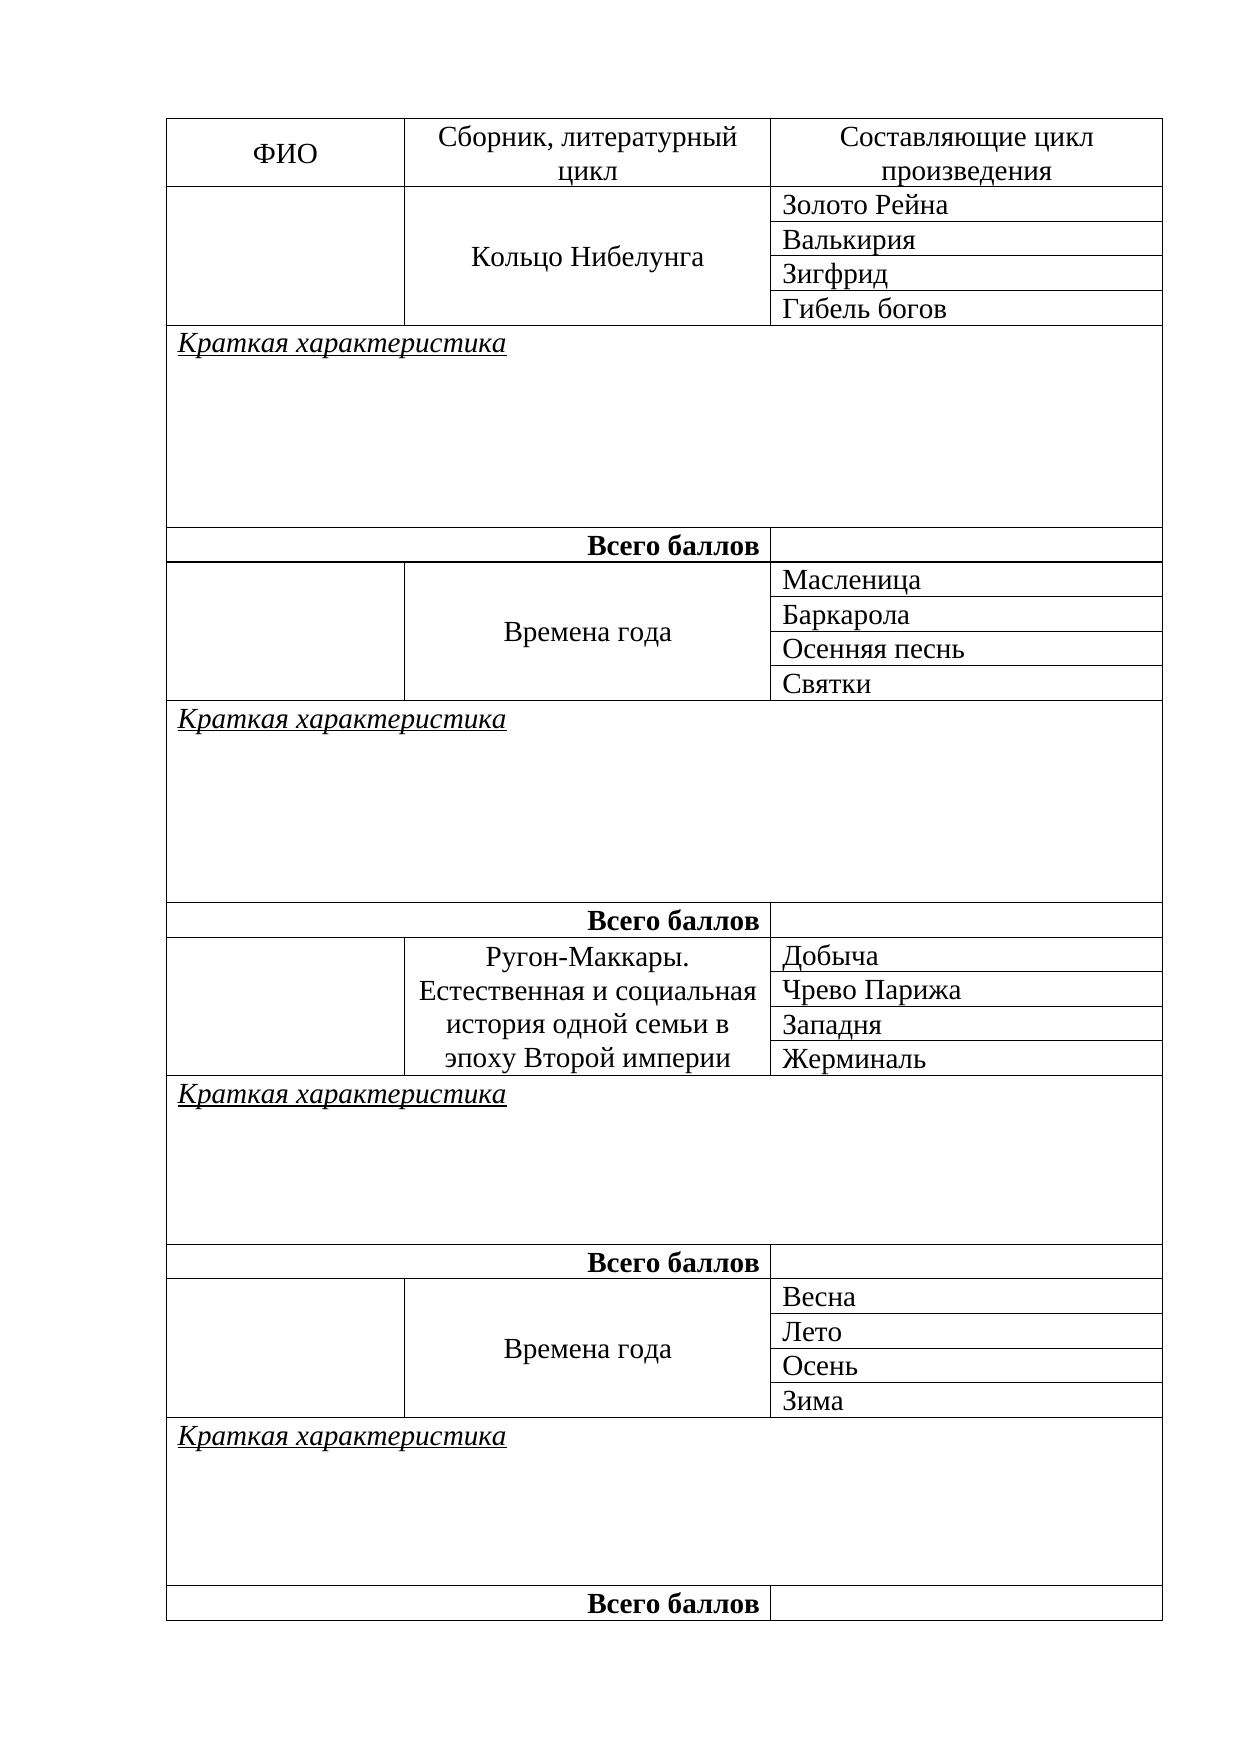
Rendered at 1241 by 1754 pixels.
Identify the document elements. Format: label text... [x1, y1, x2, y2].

table_cell Всего баллов [167, 528, 770, 561]
table_cell Всего баллов [167, 903, 770, 937]
table_header ФИО [167, 119, 404, 186]
table_cell Краткая характеристика [167, 701, 1162, 902]
table_cell [771, 1245, 1162, 1278]
table_cell Западня [771, 1007, 1162, 1040]
table_cell Лето [771, 1314, 1162, 1347]
table_cell Кольцо Нибелунга [405, 187, 770, 324]
table_cell Зима [771, 1383, 1162, 1417]
table_cell [771, 903, 1162, 937]
table_cell Ругон-Маккары. Естественная и социальная история одной семьи в эпоху Второй империи [405, 938, 770, 1075]
table_cell [771, 528, 1162, 561]
table_cell Краткая характеристика [167, 1418, 1162, 1585]
table_header Составляющие цикл произведения [771, 119, 1162, 186]
table_cell Золото Рейна [771, 187, 1162, 221]
table_cell Времена года [405, 1279, 770, 1417]
table_cell Весна [771, 1279, 1162, 1313]
table_cell Осенняя песнь [771, 632, 1162, 665]
table_cell Добыча [771, 938, 1162, 971]
table_cell Масленица [771, 563, 1162, 596]
table_cell Валькирия [771, 222, 1162, 255]
table_cell Всего баллов [167, 1586, 770, 1620]
table_cell Баркарола [771, 597, 1162, 631]
table_header Сборник, литературный цикл [405, 119, 770, 186]
table_cell Времена года [405, 563, 770, 700]
table_cell [771, 1586, 1162, 1620]
table_cell Всего баллов [167, 1245, 770, 1278]
table_cell Святки [771, 666, 1162, 700]
table_cell Чрево Парижа [771, 972, 1162, 1006]
table_cell [167, 938, 404, 1075]
table_cell [167, 1279, 404, 1417]
table_cell Краткая характеристика [167, 326, 1162, 527]
table_cell Зигфрид [771, 256, 1162, 290]
table_cell Жерминаль [771, 1041, 1162, 1075]
table_cell [167, 187, 404, 324]
table_cell Гибель богов [771, 291, 1162, 324]
table_cell Краткая характеристика [167, 1076, 1162, 1244]
table_cell [167, 563, 404, 700]
table_cell Осень [771, 1349, 1162, 1382]
